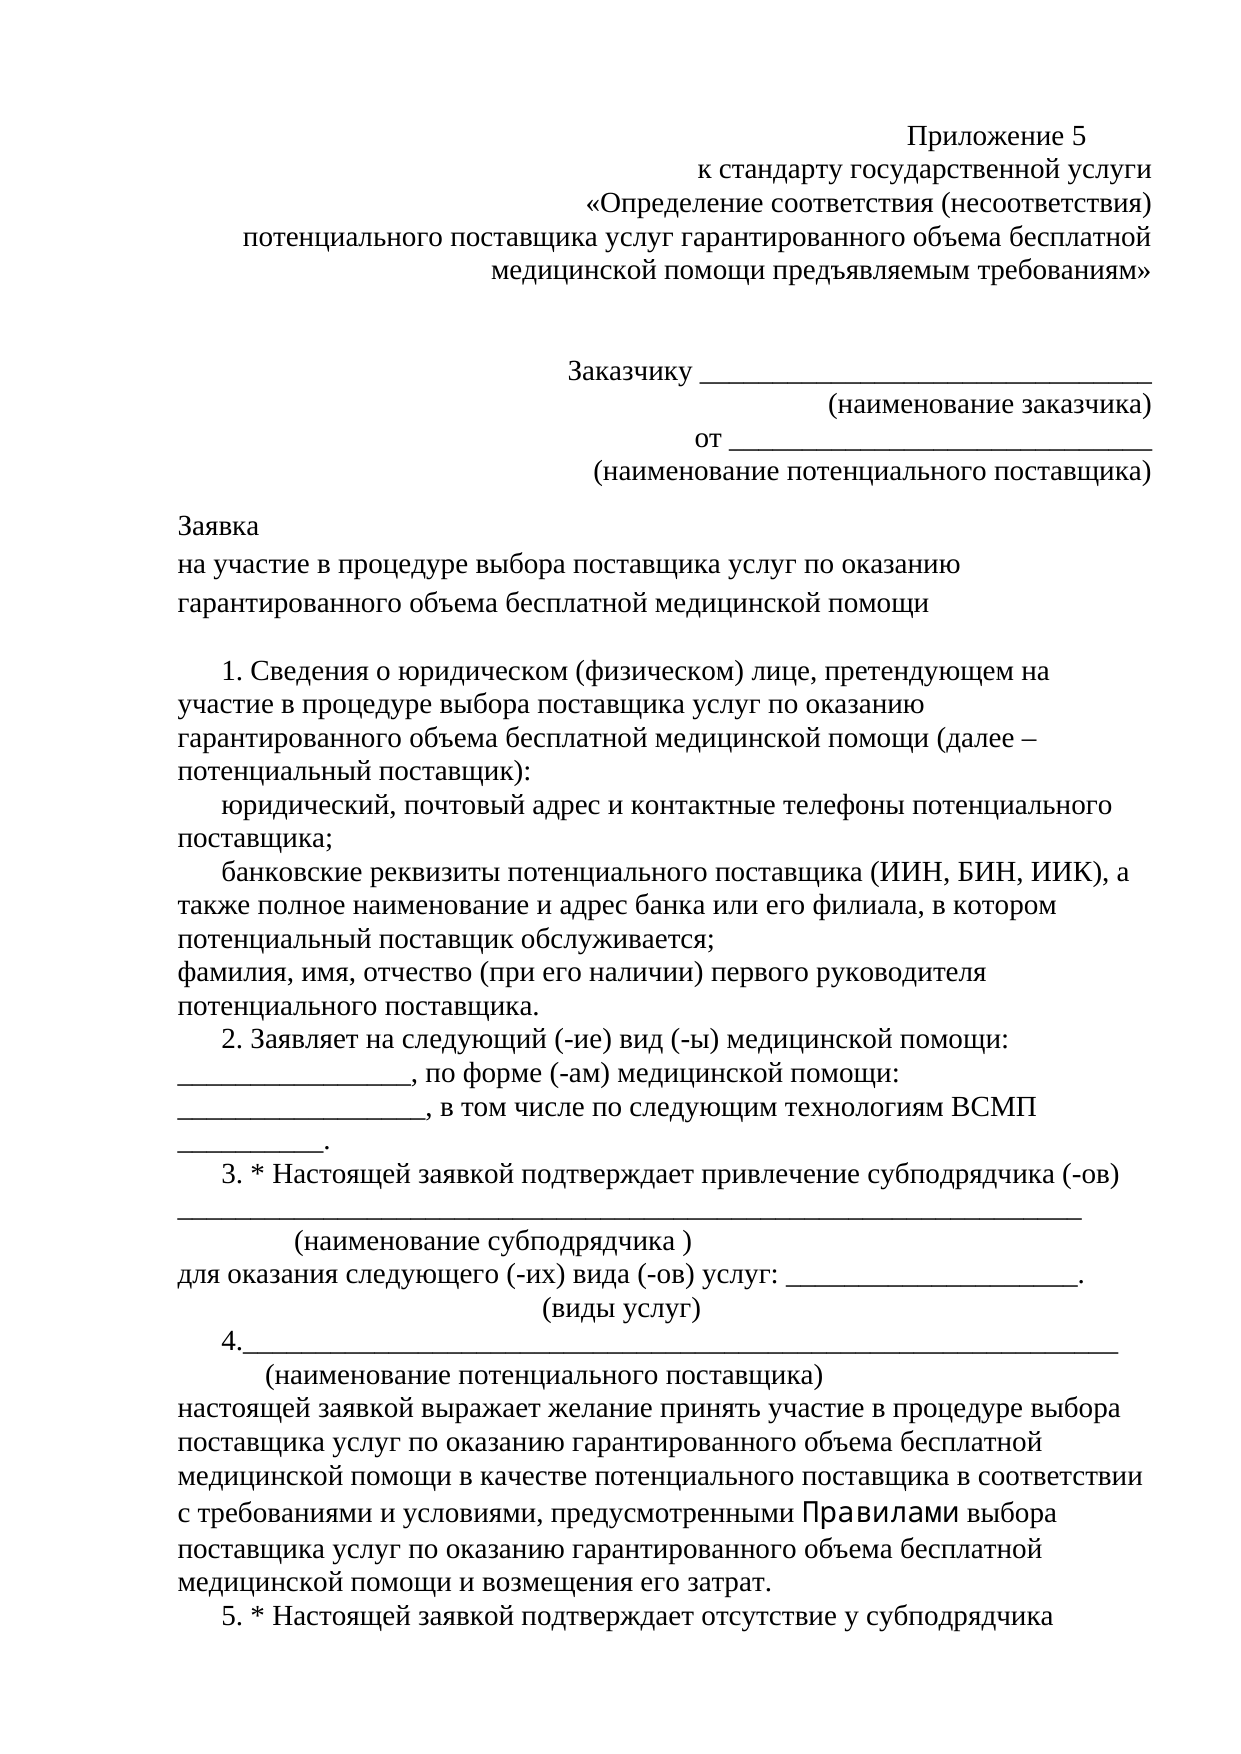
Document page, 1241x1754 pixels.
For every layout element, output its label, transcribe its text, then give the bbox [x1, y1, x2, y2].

text Заказчику _______________________________ (наименование заказчика) от _____________________________ (наименование потенциального поставщика) [177, 353, 1152, 487]
text Приложение 5 к стандарту государственной услуги [177, 118, 1152, 185]
subtitle Заявка на участие в процедуре выбора поставщика услуг по оказанию гарантированного объема бесплатной медицинской помощи [177, 508, 1152, 618]
text потенциального поставщика услуг гарантированного объема бесплатной медицинской помощи предъявляемым требованиям» [177, 219, 1152, 286]
text «Определение соответствия (несоответствия) [177, 185, 1152, 219]
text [177, 653, 1152, 1632]
